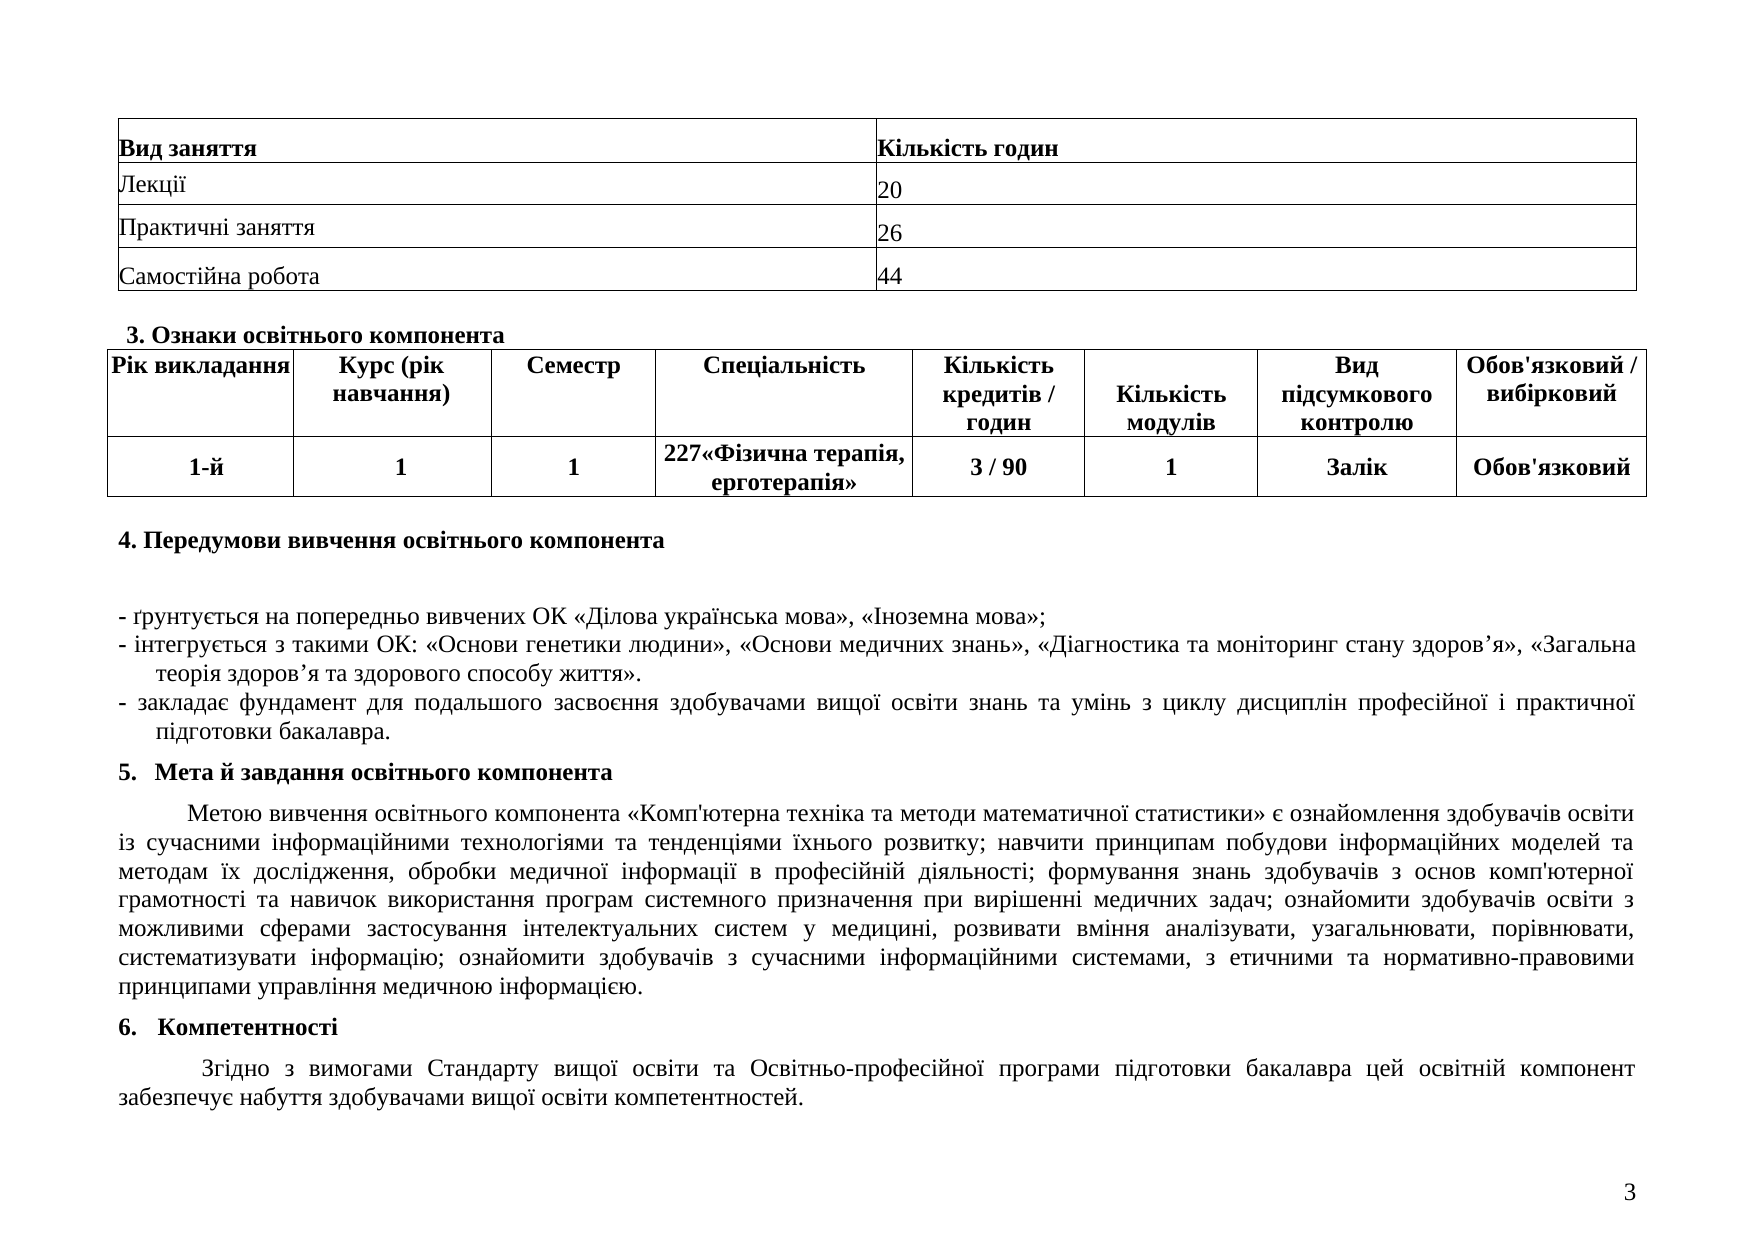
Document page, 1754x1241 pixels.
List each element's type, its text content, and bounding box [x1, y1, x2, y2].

table_header Кількість годин [877, 119, 1636, 162]
table_header Кількість кредитів / годин [913, 350, 1084, 436]
text - закладає фундамент для подальшого засвоєння здобувачами вищої освіти знань та умінь з циклу дисциплін професійної і практичної підготовки бакалавра. [118, 687, 1636, 744]
table_header Рік викладання [108, 350, 293, 436]
table_cell 1 [294, 437, 491, 496]
table_header Курс (рік навчання) [294, 350, 491, 436]
table_cell Залік [1258, 437, 1456, 496]
table_cell 227«Фізична терапія, ерготерапія» [656, 437, 912, 496]
table_cell 1-й [108, 437, 293, 496]
table_header Вид заняття [119, 119, 876, 162]
table_cell Обов'язковий [1457, 437, 1646, 496]
table_cell 20 [877, 163, 1636, 204]
list Компетентності [118, 1012, 1636, 1041]
table_cell Лекції [119, 163, 876, 204]
table_header Кількість модулів [1085, 350, 1257, 436]
table_cell 1 [492, 437, 655, 496]
table_header Семестр [492, 350, 655, 436]
text Метою вивчення освітнього компонента «Комп'ютерна техніка та методи математичної статистики» є ознайомлення здобувачів освіти із сучасними інформаційними технологіями та тенденціями їхнього розвитку; навчити принципам побудови інформаційних моделей та методам їх дослідження, обробки медичної інформації в професійній діяльності; формування знань здобувачів з основ комп'ютерної грамотності та навичок використання програм системного призначення при вирішенні медичних задач; ознайомити здобувачів освіти з можливими сферами застосування інтелектуальних систем у медицині, розвивати вміння аналізувати, узагальнювати, порівнювати, систематизувати інформацію; ознайомити здобувачів з сучасними інформаційними системами, з етичними та нормативно-правовими принципами управління медичною інформацією. [118, 798, 1636, 999]
text 4. Передумови вивчення освітнього компонента [118, 526, 1636, 554]
text - ґрунтується на попередньо вивчених ОК «Ділова українська мова», «Іноземна мова»; [118, 601, 1636, 629]
table_cell Практичні заняття [119, 205, 876, 247]
table_cell 3 / 90 [913, 437, 1084, 496]
table_header Вид підсумкового контролю [1258, 350, 1456, 436]
table_header Обов'язковий / вибірковий [1457, 350, 1646, 436]
text 3. Ознаки освітнього компонента [126, 320, 1636, 349]
text Згідно з вимогами Стандарту вищої освіти та Освітньо-професійної програми підготовки бакалавра цей освітній компонент забезпечує набуття здобувачами вищої освіти компетентностей. [118, 1053, 1636, 1111]
table_cell 1 [1085, 437, 1257, 496]
list Мета й завдання освітнього компонента [118, 757, 1636, 786]
text - інтегрується з такими ОК: «Основи генетики людини», «Основи медичних знань», «Діагностика та моніторинг стану здоров’я», «Загальна теорія здоров’я та здорового способу життя». [118, 629, 1636, 687]
table_cell 26 [877, 205, 1636, 247]
table_cell Самостійна робота [119, 248, 876, 290]
table_header Спеціальність [656, 350, 912, 436]
table_cell 44 [877, 248, 1636, 290]
